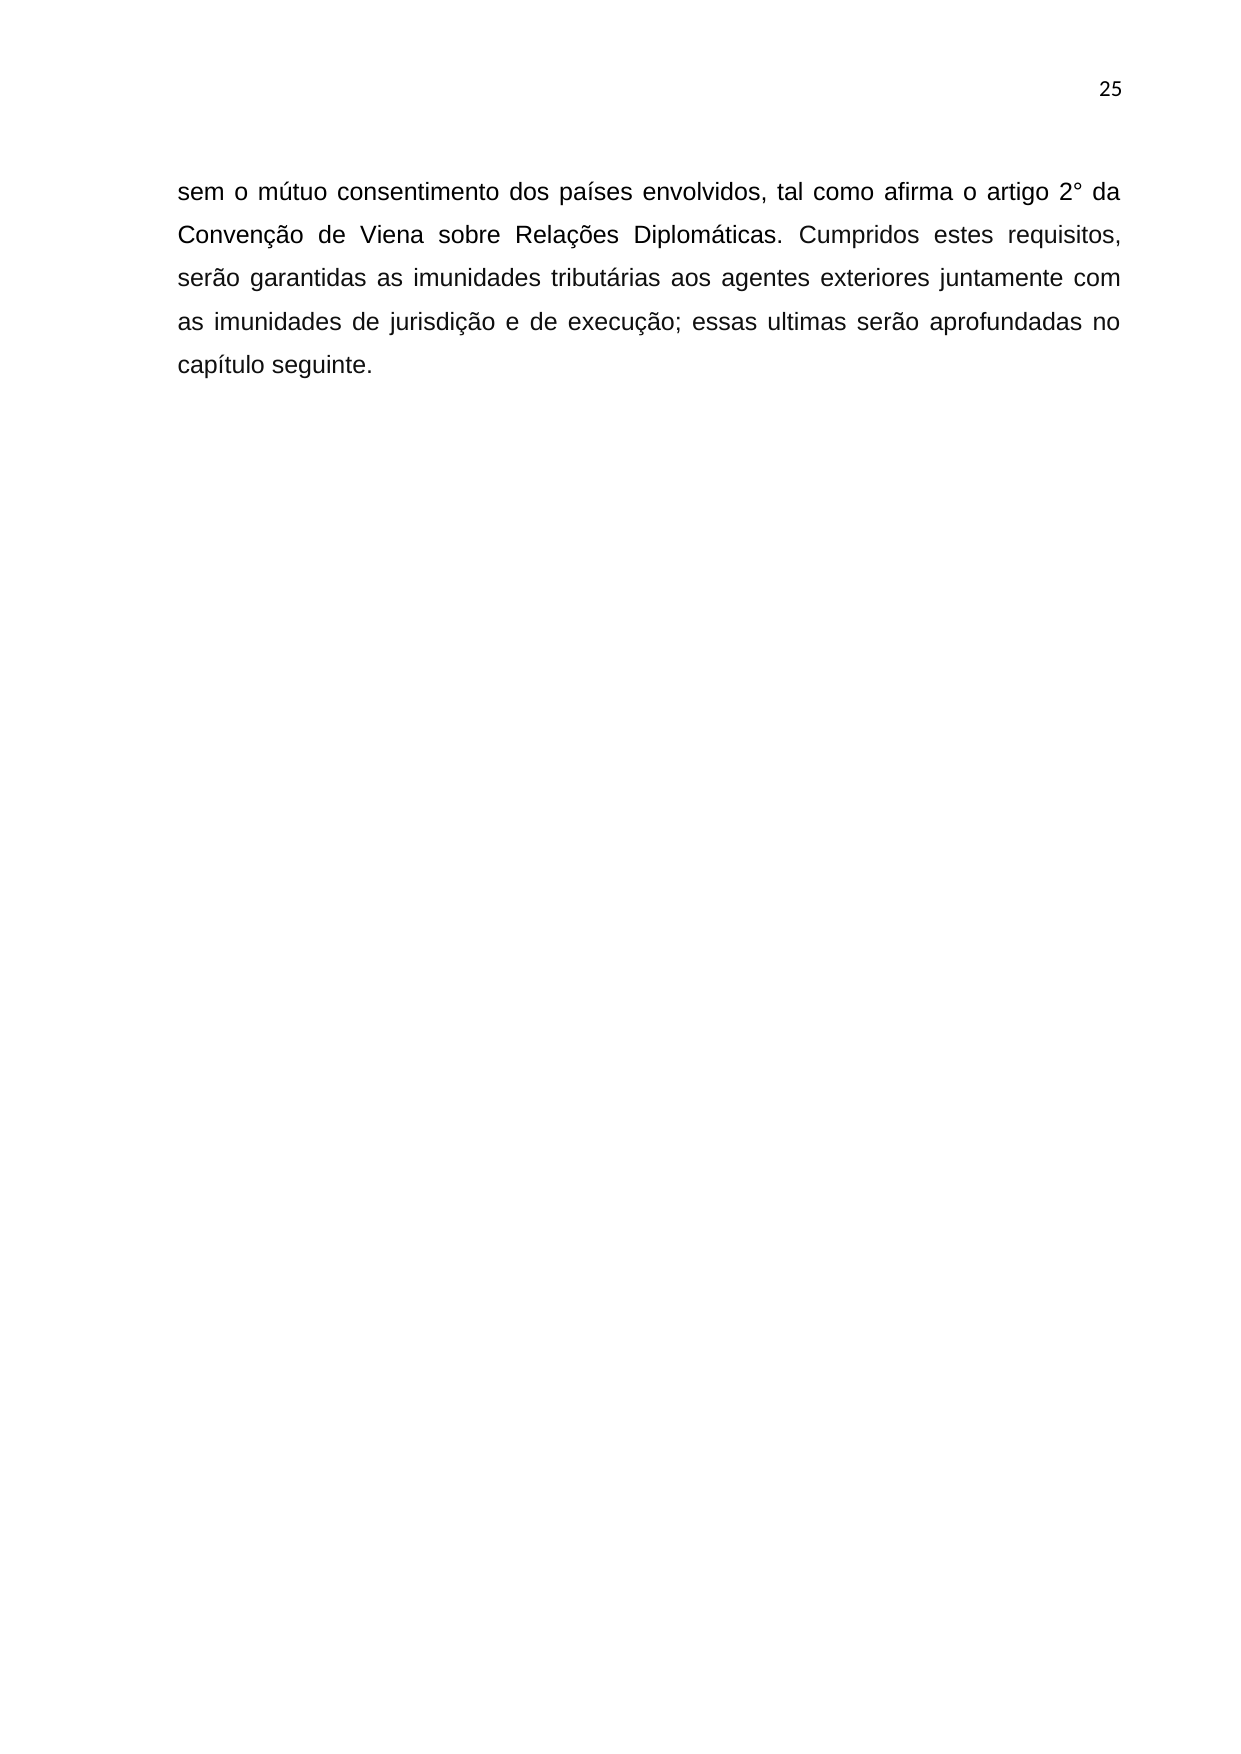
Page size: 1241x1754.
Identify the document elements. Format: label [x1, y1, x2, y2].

text [177, 177, 1122, 378]
